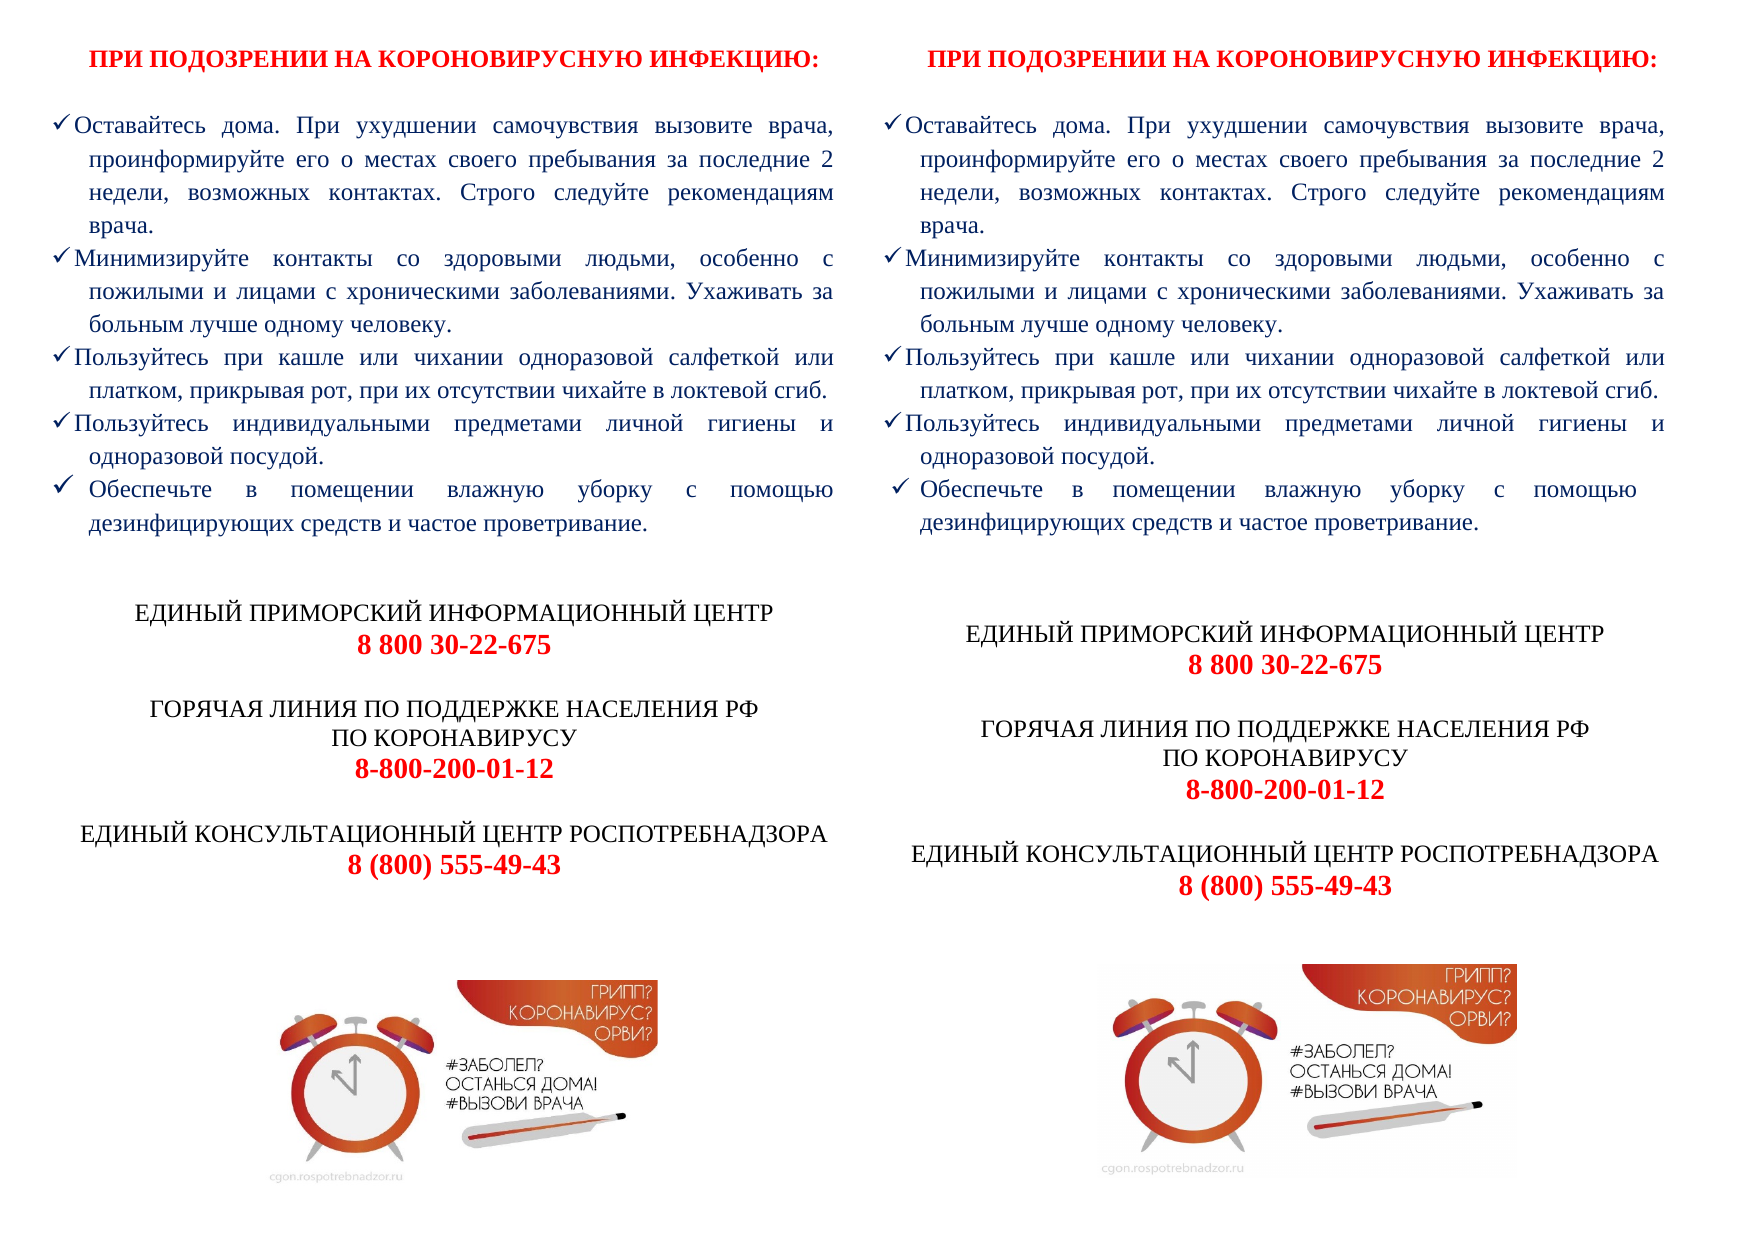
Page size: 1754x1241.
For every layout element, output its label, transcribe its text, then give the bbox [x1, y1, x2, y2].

list Оставайтесь дома. При ухудшении самочувствия вызовите врача, проинформируйте его о местах своего пребывания за последние 2 недели, возможных контактах. Строго следуйте рекомендациям врача. [882, 111, 1665, 238]
text 8 800 30-22-675 [905, 647, 1665, 681]
text ГОРЯЧАЯ ЛИНИЯ ПО ПОДДЕРЖКЕ НАСЕЛЕНИЯ РФ [74, 694, 834, 723]
text ПРИ ПОДОЗРЕНИИ НА КОРОНОВИРУСНУЮ ИНФЕКЦИЮ: [920, 44, 1665, 73]
list Минимизируйте контакты со здоровыми людьми, особенно с пожилыми и лицами с хроническими заболеваниями. Ухаживать за больным лучше одному человеку. [51, 243, 834, 337]
text ЕДИНЫЙ ПРИМОРСКИЙ ИНФОРМАЦИОННЫЙ ЦЕНТР [905, 619, 1665, 647]
text ЕДИНЫЙ КОНСУЛЬТАЦИОННЫЙ ЦЕНТР РОСПОТРЕБНАДЗОРА [74, 819, 834, 847]
text ПО КОРОНАВИРУСУ [905, 743, 1665, 772]
picture [1097, 964, 1517, 1178]
list Пользуйтесь при кашле или чихании одноразовой салфеткой или платком, прикрывая рот, при их отсутствии чихайте в локтевой сгиб. [882, 342, 1665, 403]
text 8 (800) 555-49-43 [905, 868, 1665, 901]
list Обеспечьте в помещении влажную уборку с помощью дезинфицирующих средств и частое проветривание. [890, 474, 1637, 536]
text 8-800-200-01-12 [74, 752, 834, 785]
list Минимизируйте контакты со здоровыми людьми, особенно с пожилыми и лицами с хроническими заболеваниями. Ухаживать за больным лучше одному человеку. [882, 243, 1665, 337]
text ЕДИНЫЙ КОНСУЛЬТАЦИОННЫЙ ЦЕНТР РОСПОТРЕБНАДЗОРА [905, 839, 1665, 868]
text 8 800 30-22-675 [74, 627, 834, 661]
text ГОРЯЧАЯ ЛИНИЯ ПО ПОДДЕРЖКЕ НАСЕЛЕНИЯ РФ [905, 714, 1665, 743]
list Пользуйтесь при кашле или чихании одноразовой салфеткой или платком, прикрывая рот, при их отсутствии чихайте в локтевой сгиб. [51, 342, 834, 403]
list Оставайтесь дома. При ухудшении самочувствия вызовите врача, проинформируйте его о местах своего пребывания за последние 2 недели, возможных контактах. Строго следуйте рекомендациям врача. [51, 111, 834, 238]
list Пользуйтесь индивидуальными предметами личной гигиены и одноразовой посудой. [51, 408, 834, 469]
text 8-800-200-01-12 [905, 772, 1665, 806]
list Пользуйтесь индивидуальными предметами личной гигиены и одноразовой посудой. [882, 408, 1665, 469]
list Обеспечьте в помещении влажную уборку с помощью дезинфицирующих средств и частое проветривание. [51, 474, 834, 537]
text ПО КОРОНАВИРУСУ [74, 723, 834, 752]
text ЕДИНЫЙ ПРИМОРСКИЙ ИНФОРМАЦИОННЫЙ ЦЕНТР [74, 598, 834, 627]
text 8 (800) 555-49-43 [74, 847, 834, 881]
picture [265, 980, 658, 1186]
text ПРИ ПОДОЗРЕНИИ НА КОРОНОВИРУСНУЮ ИНФЕКЦИЮ: [89, 44, 834, 73]
